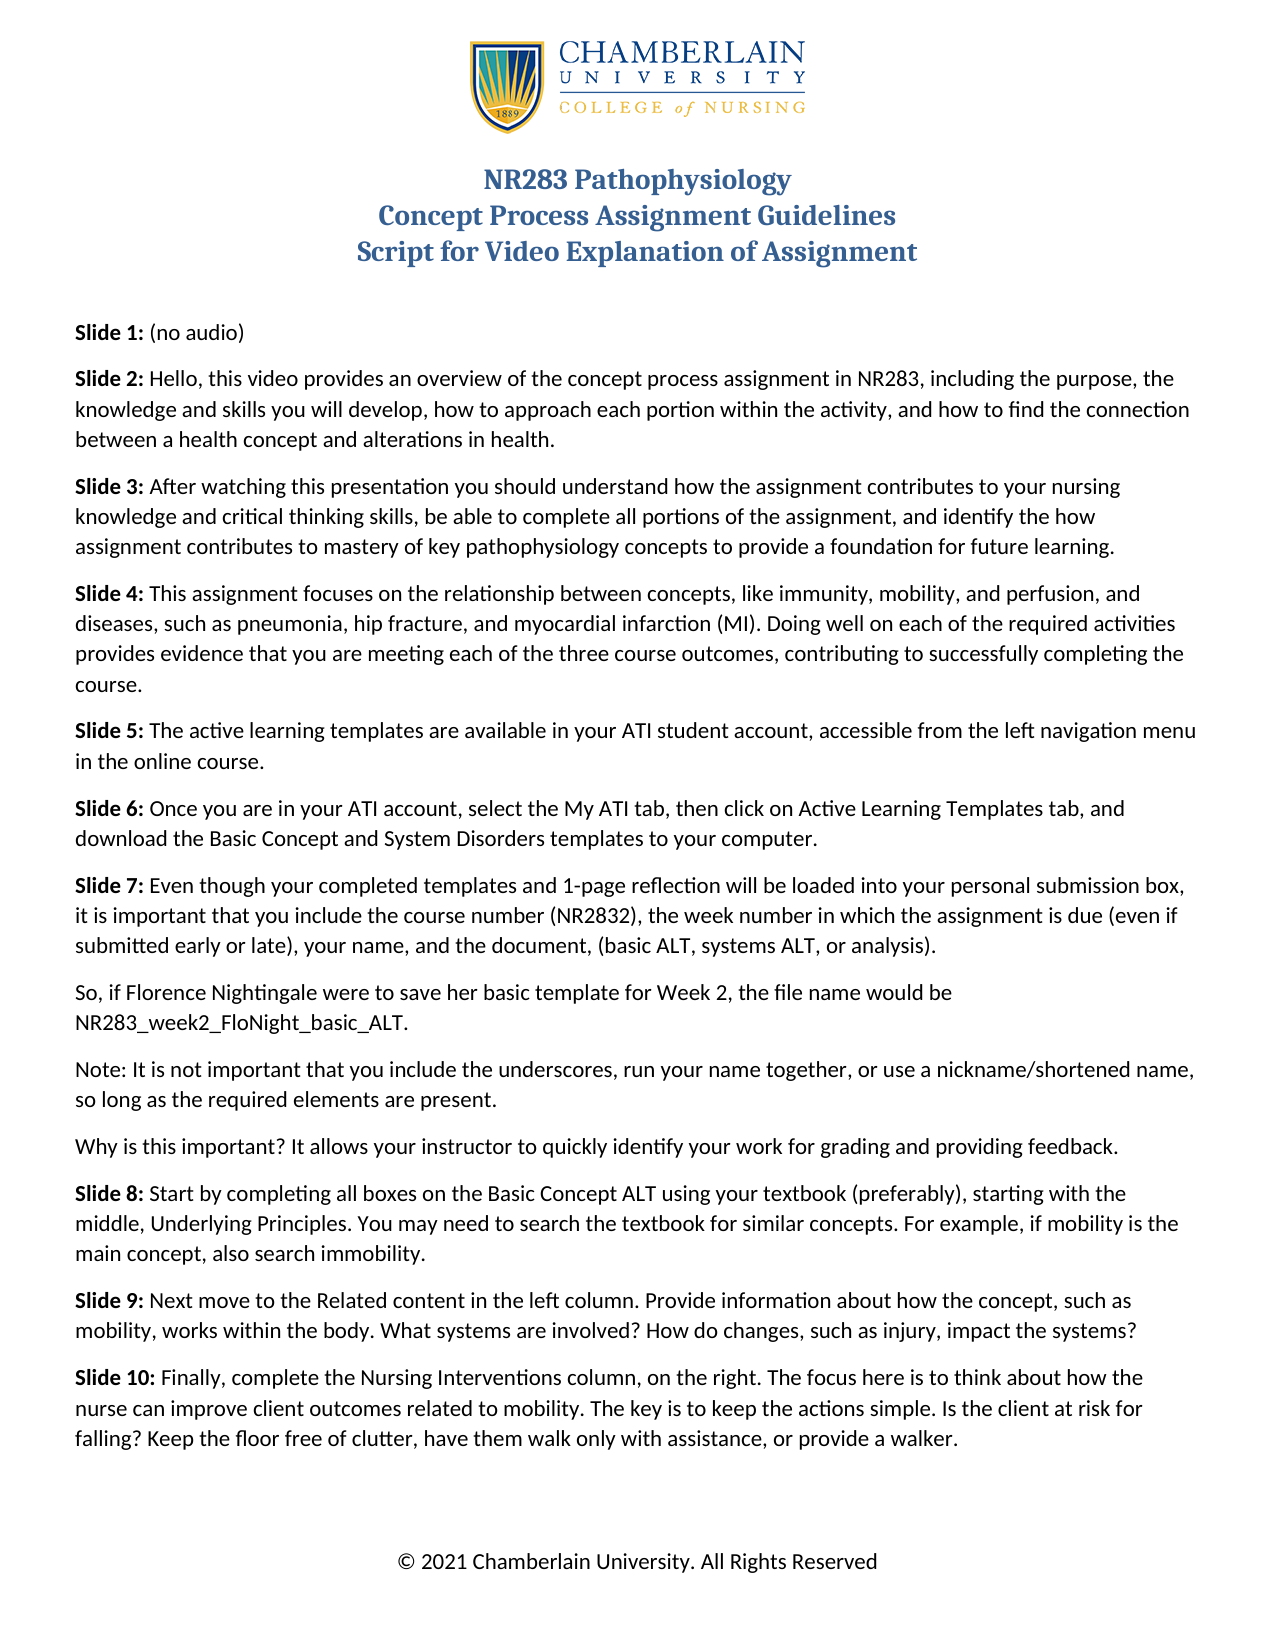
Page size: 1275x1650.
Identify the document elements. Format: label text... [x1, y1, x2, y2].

text Slide 10: Finally, complete the Nursing Interventions column, on the right. The focus here is to think about how the nurse can improve client outcomes related to mobility. The key is to keep the actions simple. Is the client at risk for falling? Keep the floor free of clutter, have them walk only with assistance, or provide a walker. [75, 1363, 1200, 1452]
text Slide 8: Start by completing all boxes on the Basic Concept ALT using your textbook (preferably), starting with the middle, Underlying Principles. You may need to search the textbook for similar concepts. For example, if mobility is the main concept, also search immobility. [75, 1179, 1200, 1267]
text Slide 1: (no audio) [75, 318, 1200, 346]
text Slide 2: Hello, this video provides an overview of the concept process assignment in NR283, including the purpose, the knowledge and skills you will develop, how to approach each portion within the activity, and how to find the connection between a health concept and alterations in health. [75, 364, 1200, 453]
text Slide 6: Once you are in your ATI account, select the My ATI tab, then click on Active Learning Templates tab, and download the Basic Concept and System Disorders templates to your computer. [75, 794, 1200, 852]
text Note: It is not important that you include the underscores, run your name together, or use a nickname/shortened name, so long as the required elements are present. [75, 1055, 1200, 1113]
text Slide 3: After watching this presentation you should understand how the assignment contributes to your nursing knowledge and critical thinking skills, be able to complete all portions of the assignment, and identify the how assignment contributes to mastery of key pathophysiology concepts to provide a foundation for future learning. [75, 472, 1200, 560]
text Slide 4: This assignment focuses on the relationship between concepts, like immunity, mobility, and perfusion, and diseases, such as pneumonia, hip fracture, and myocardial infarction (MI). Doing well on each of the required activities provides evidence that you are meeting each of the three course outcomes, contributing to successfully completing the course. [75, 579, 1200, 698]
text So, if Florence Nightingale were to save her basic template for Week 2, the file name would be NR283_week2_FloNight_basic_ALT. [75, 978, 1200, 1036]
picture [460, 32, 815, 144]
text Slide 7: Even though your completed templates and 1-page reflection will be loaded into your personal submission box, it is important that you include the course number (NR2832), the week number in which the assignment is due (even if submitted early or late), your name, and the document, (basic ALT, systems ALT, or analysis). [75, 871, 1200, 959]
text Slide 9: Next move to the Related content in the left column. Provide information about how the concept, such as mobility, works within the body. What systems are involved? How do changes, such as injury, impact the systems? [75, 1286, 1200, 1344]
text Why is this important? It allows your instructor to quickly identify your work for grading and providing feedback. [75, 1132, 1200, 1160]
text Slide 5: The active learning templates are available in your ATI student account, accessible from the left navigation menu in the online course. [75, 717, 1200, 775]
